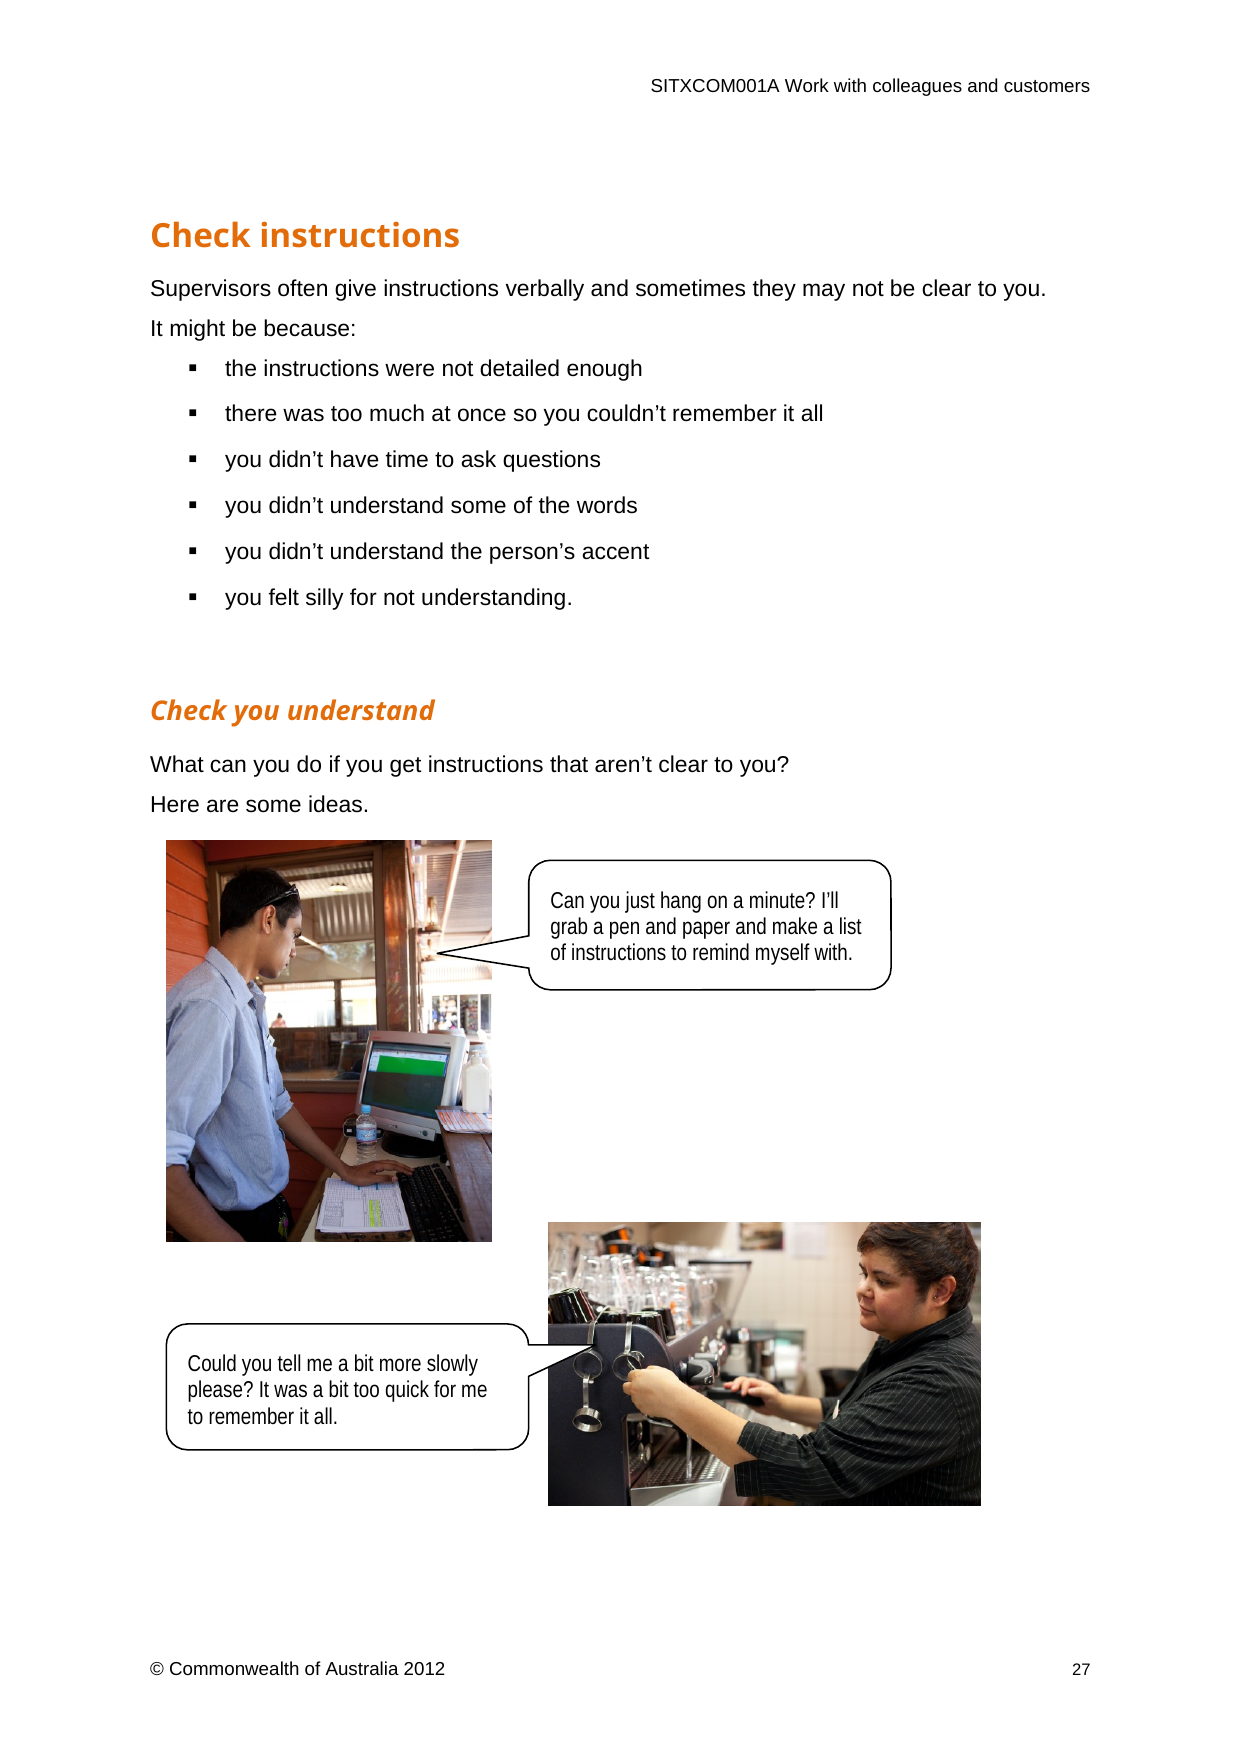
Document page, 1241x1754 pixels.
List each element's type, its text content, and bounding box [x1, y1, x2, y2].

list there was too much at once so you couldn’t remember it all [187, 395, 1090, 428]
list you didn’t understand the person’s accent [187, 533, 1090, 566]
list you didn’t have time to ask questions [187, 441, 1090, 474]
picture [166, 840, 492, 1242]
list you didn’t understand some of the words [187, 487, 1090, 520]
list you felt silly for not understanding. [187, 578, 1090, 612]
text It might be because: [150, 310, 1090, 343]
text Here are some ideas. [150, 786, 1090, 819]
picture [548, 1222, 981, 1506]
text Check instructions [150, 212, 1090, 257]
list the instructions were not detailed enough [187, 349, 1090, 383]
text What can you do if you get instructions that aren’t clear to you? [150, 746, 1090, 779]
text Check you understand [150, 691, 1090, 728]
text Supervisors often give instructions verbally and sometimes they may not be clear to you. [150, 270, 1090, 303]
